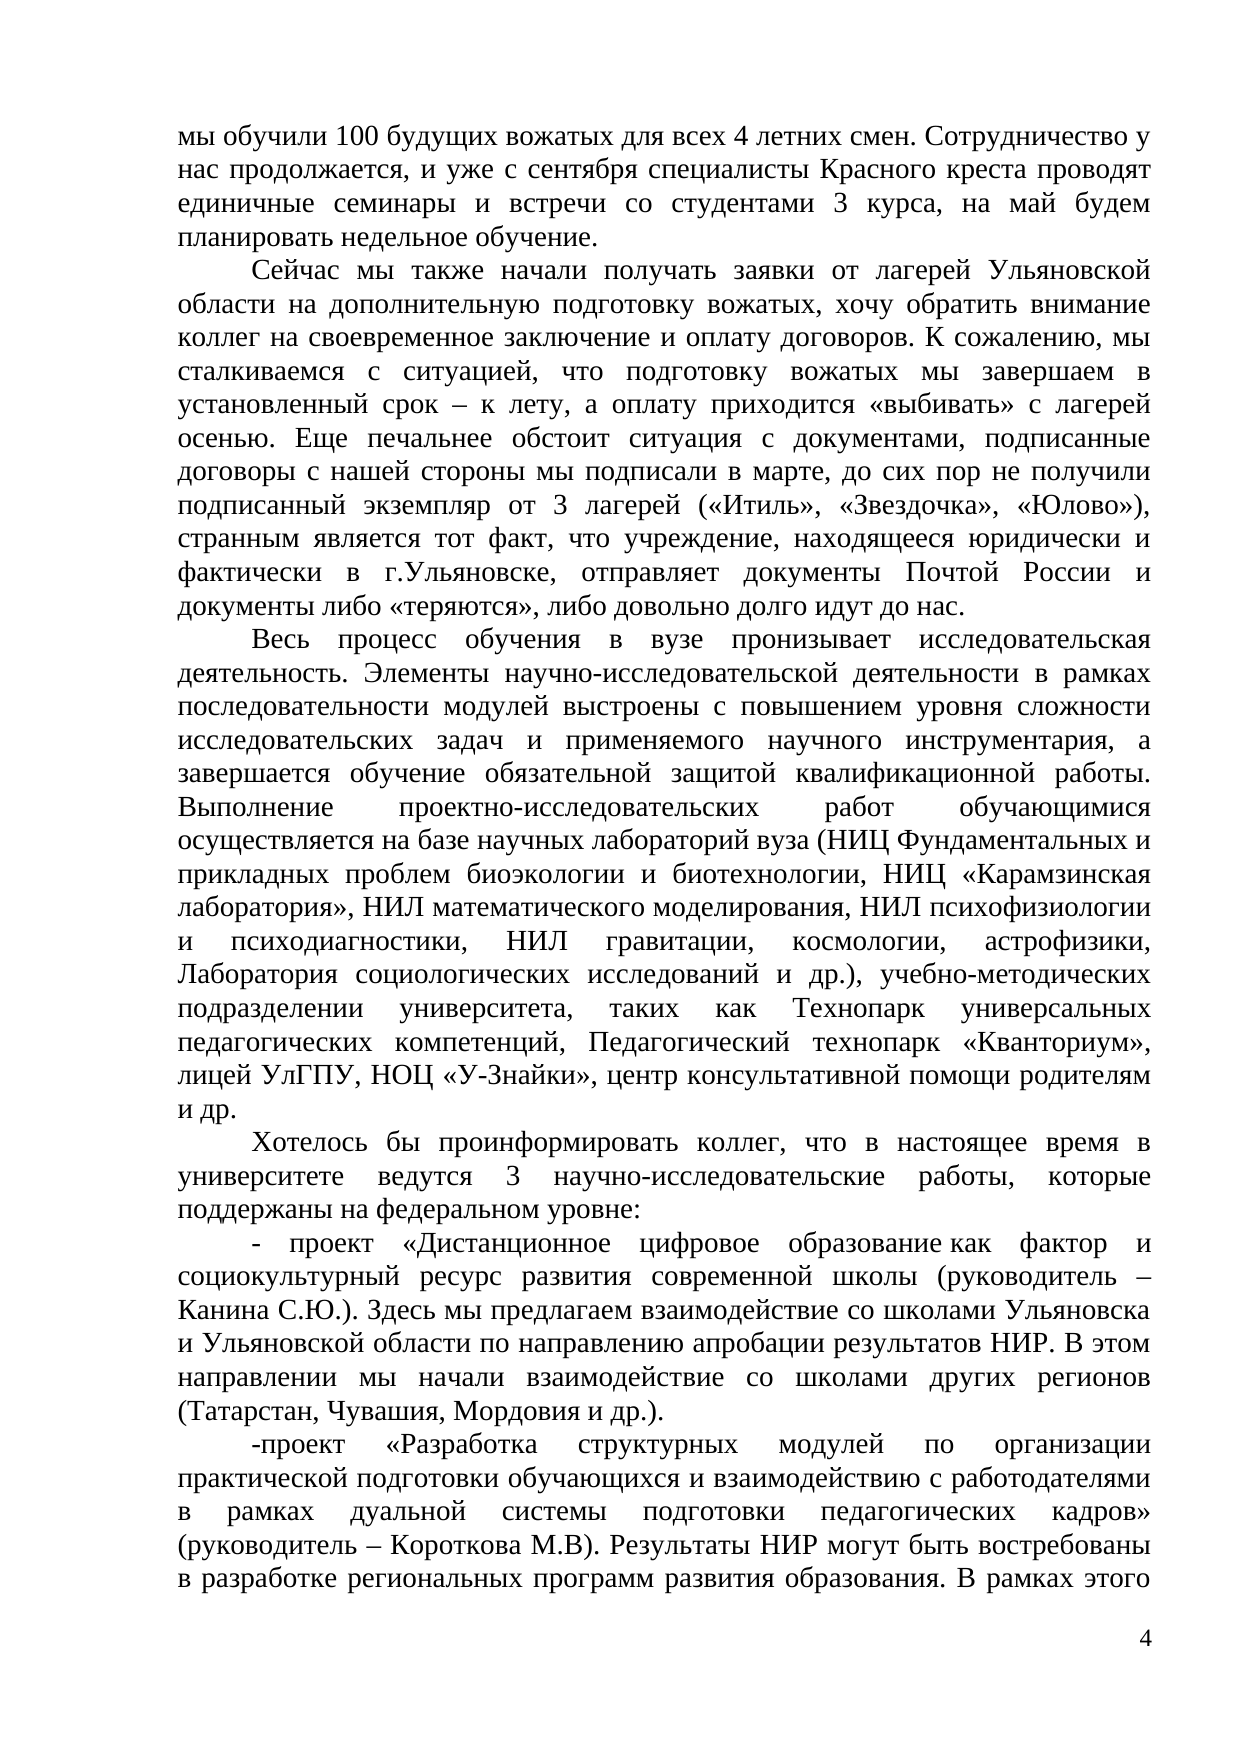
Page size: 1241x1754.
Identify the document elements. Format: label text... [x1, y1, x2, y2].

text Весь процесс обучения в вузе пронизывает исследовательская деятельность. Элементы научно-исследовательской деятельности в рамках последовательности модулей выстроены с повышением уровня сложности исследовательских задач и применяемого научного инструментария, а завершается обучение обязательной защитой квалификационной работы. Выполнение проектно-исследовательских работ обучающимися осуществляется на базе научных лабораторий вуза (НИЦ Фундаментальных и прикладных проблем биоэкологии и биотехнологии, НИЦ «Карамзинская лаборатория», НИЛ математического моделирования, НИЛ психофизиологии и психодиагностики, НИЛ гравитации, космологии, астрофизики, Лаборатория социологических исследований и др.), учебно-методических подразделении университета, таких как Технопарк универсальных педагогических компетенций, Педагогический технопарк «Кванториум», лицей УлГПУ, НОЦ «У-Знайки», центр консультативной помощи родителям и др. [177, 621, 1152, 1124]
text - проект «Дистанционное цифровое образование как фактор и социокультурный ресурс развития современной школы (руководитель – Канина С.Ю.). Здесь мы предлагаем взаимодействие со школами Ульяновска и Ульяновской области по направлению апробации результатов НИР. В этом направлении мы начали взаимодействие со школами других регионов (Татарстан, Чувашия, Мордовия и др.). [177, 1225, 1152, 1426]
text Хотелось бы проинформировать коллег, что в настоящее время в университете ведутся 3 научно-исследовательские работы, которые поддержаны на федеральном уровне: [177, 1124, 1152, 1225]
text Сейчас мы также начали получать заявки от лагерей Ульяновской области на дополнительную подготовку вожатых, хочу обратить внимание коллег на своевременное заключение и оплату договоров. К сожалению, мы сталкиваемся с ситуацией, что подготовку вожатых мы завершаем в установленный срок – к лету, а оплату приходится «выбивать» с лагерей осенью. Еще печальнее обстоит ситуация с документами, подписанные договоры с нашей стороны мы подписали в марте, до сих пор не получили подписанный экземпляр от 3 лагерей («Итиль», «Звездочка», «Юлово»), странным является тот факт, что учреждение, находящееся юридически и фактически в г.Ульяновске, отправляет документы Почтой России и документы либо «теряются», либо довольно долго идут до нас. [177, 252, 1152, 621]
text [177, 118, 1152, 252]
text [177, 1426, 1152, 1594]
